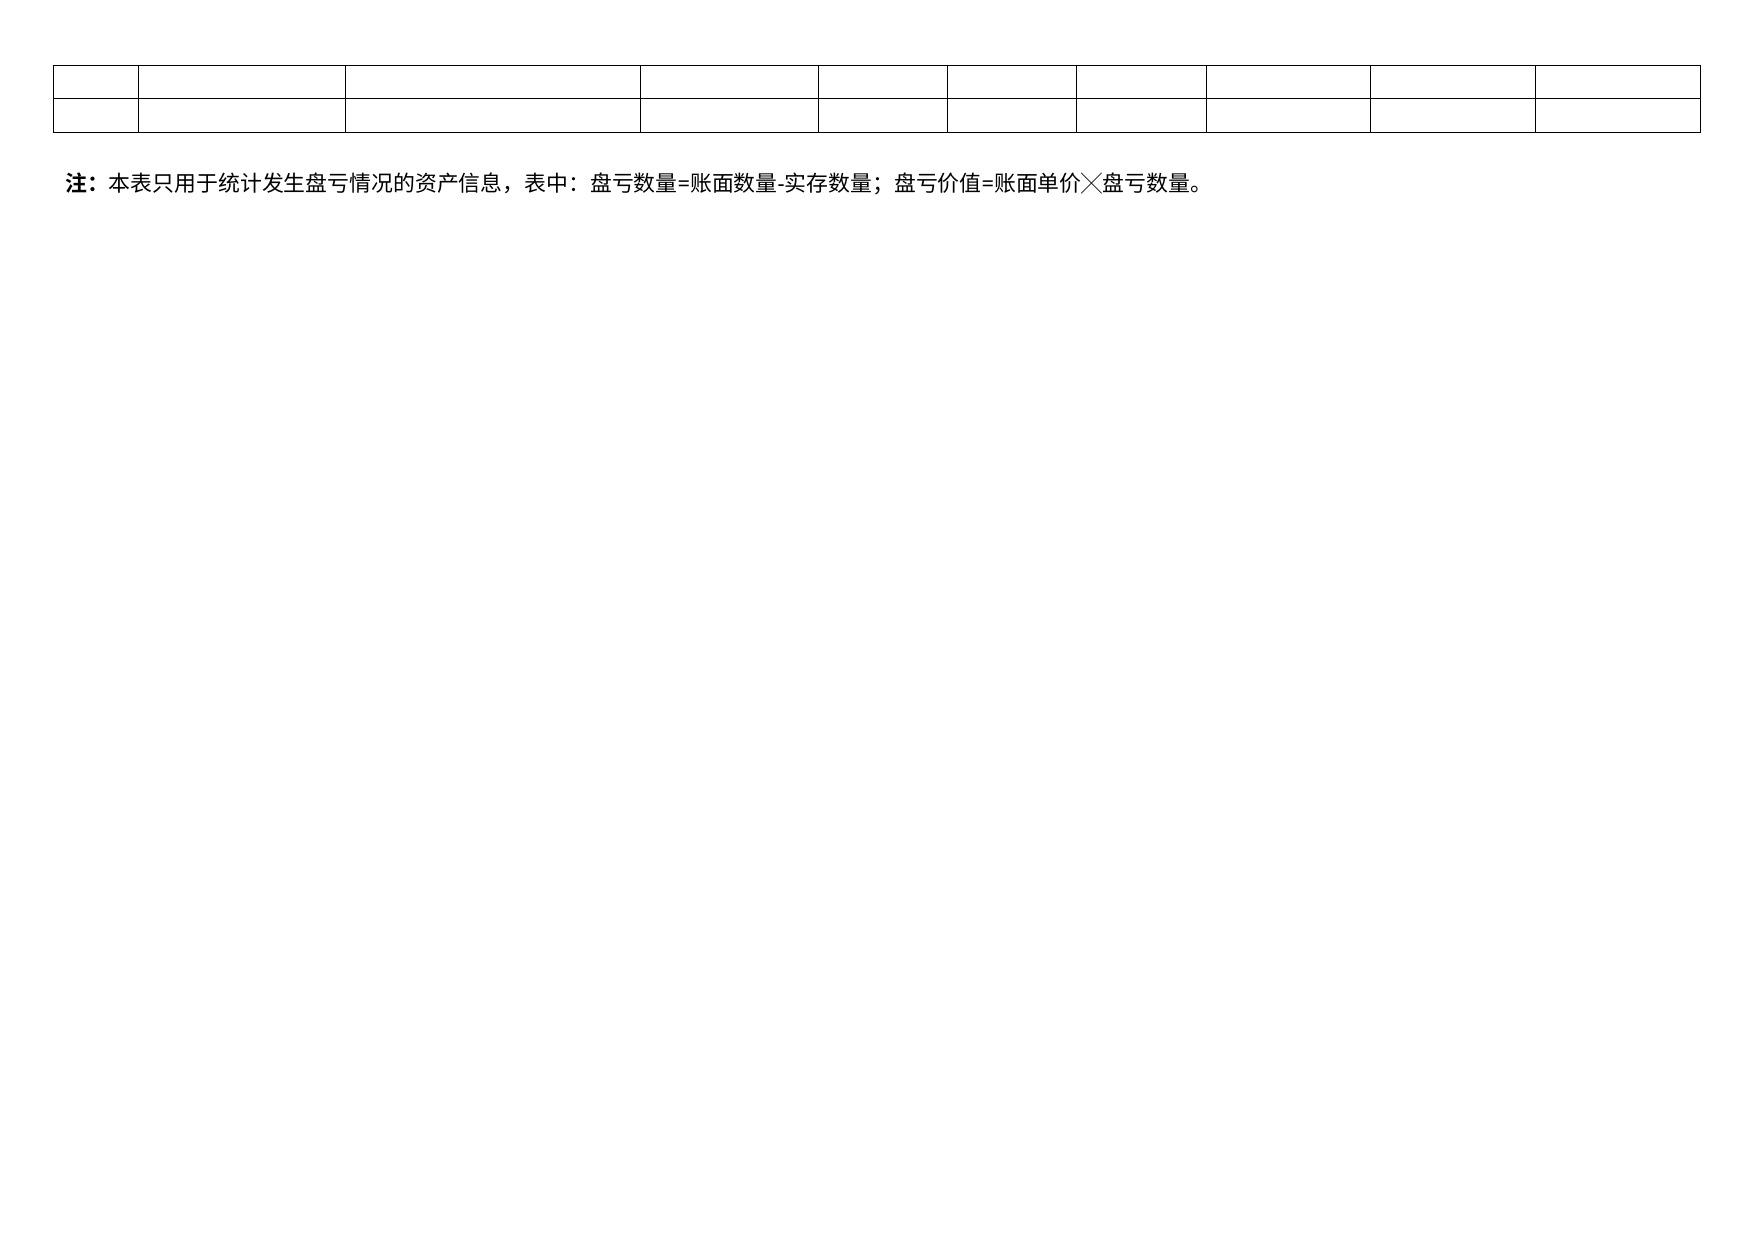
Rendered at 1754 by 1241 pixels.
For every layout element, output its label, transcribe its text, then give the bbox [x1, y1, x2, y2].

table_cell [54, 99, 138, 132]
table_cell [1077, 66, 1206, 98]
table_cell [1207, 99, 1370, 132]
table_cell [139, 99, 345, 132]
table_cell [1371, 66, 1535, 98]
table_cell [1077, 99, 1206, 132]
table_cell [139, 66, 345, 98]
table_cell [948, 66, 1076, 98]
table_cell [1536, 99, 1700, 132]
table_cell [1371, 99, 1535, 132]
table_cell [54, 66, 138, 98]
table_cell [948, 99, 1076, 132]
table_cell [819, 66, 947, 98]
table_cell [1536, 66, 1700, 98]
table_cell [641, 99, 818, 132]
table_cell [346, 99, 640, 132]
table_cell [1207, 66, 1370, 98]
table_cell [346, 66, 640, 98]
table_cell [641, 66, 818, 98]
table_cell [819, 99, 947, 132]
text 注：本表只用于统计发生盘亏情况的资产信息，表中：盘亏数量=账面数量-实存数量；盘亏价值=账面单价╳盘亏数量。 [65, 165, 1689, 198]
